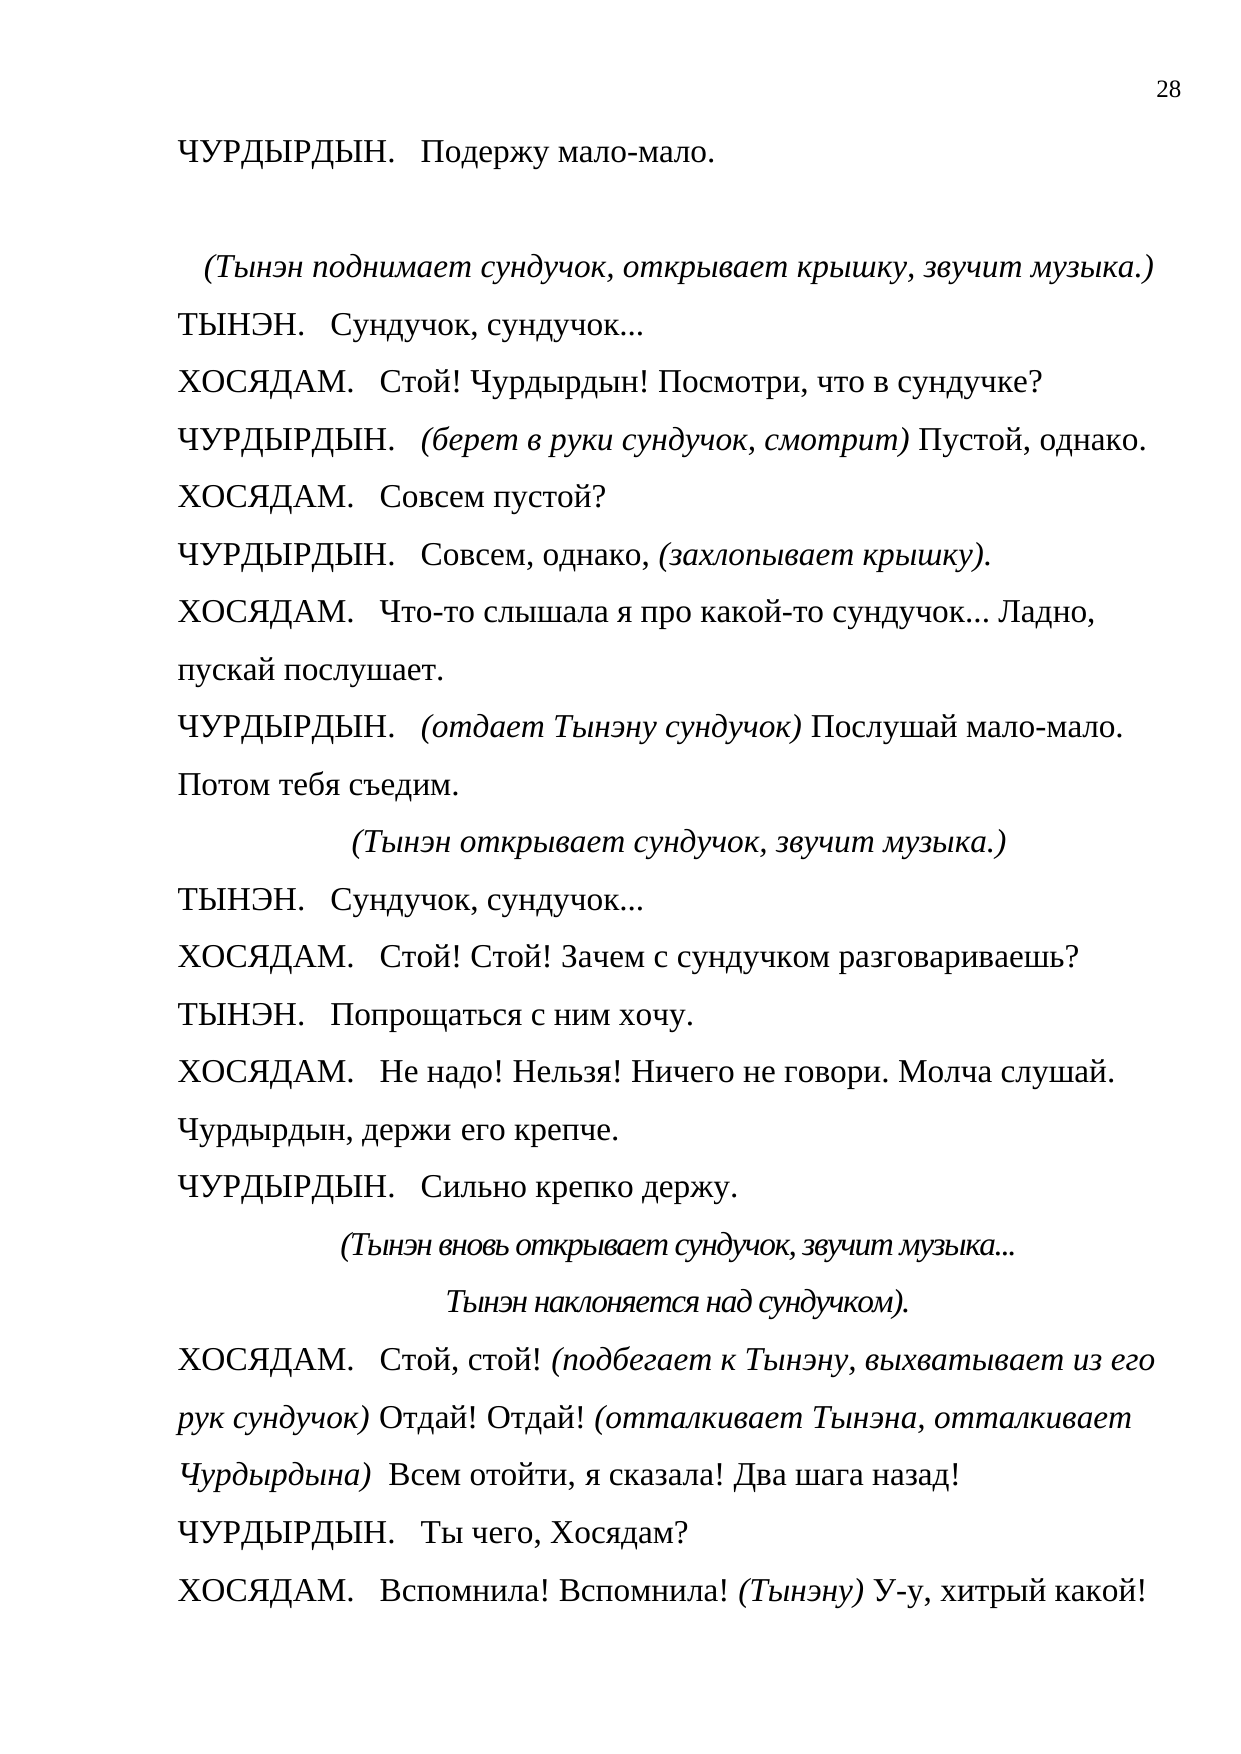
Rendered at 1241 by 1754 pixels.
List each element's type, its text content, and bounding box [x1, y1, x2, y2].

text ЧУРДЫРДЫН. Подержу мало-мало. [177, 131, 1181, 170]
text ХОСЯДАМ. Вспомнила! Вспомнила! (Тынэну) У-у, хитрый какой! [177, 1570, 1181, 1608]
text ТЫНЭН. Сундучок, сундучок... [177, 879, 1181, 917]
text (Тынэн открывает сундучок, звучит музыка.) [177, 821, 1181, 860]
text Тынэн наклоняется над сундучком). [177, 1282, 1181, 1320]
text ЧУРДЫРДЫН. (берет в руки сундучок, смотрит) Пустой, однако. [177, 419, 1181, 457]
text ХОСЯДАМ. Совсем пустой? [177, 476, 1181, 515]
text ТЫНЭН. Попрощаться с ним хочу. [177, 994, 1181, 1032]
text ЧУРДЫРДЫН. Совсем, однако, (захлопывает крышку). [177, 534, 1181, 572]
text ЧУРДЫРДЫН. Сильно крепко держу. [177, 1167, 1181, 1205]
text ХОСЯДАМ. Не надо! Нельзя! Ничего не говори. Молча слушай. Чурдырдын, держи его крепче. [177, 1051, 1181, 1147]
text ЧУРДЫРДЫН. (отдает Тынэну сундучок) Послушай мало-мало. Потом тебя съедим. [177, 706, 1181, 802]
text ХОСЯДАМ. Стой! Чурдырдын! Посмотри, что в сундучке? [177, 361, 1181, 400]
text ХОСЯДАМ. Что-то слышала я про какой-то сундучок... Ладно, пускай послушает. [177, 591, 1181, 687]
text (Тынэн вновь открывает сундучок, звучит музыка... [177, 1224, 1181, 1263]
text ТЫНЭН. Сундучок, сундучок... [177, 304, 1181, 342]
text (Тынэн поднимает сундучок, открывает крышку, звучит музыка.) [177, 246, 1181, 285]
text ЧУРДЫРДЫН. Ты чего, Хосядам? [177, 1512, 1181, 1551]
text ХОСЯДАМ. Стой! Стой! Зачем с сундучком разговариваешь? [177, 936, 1181, 975]
text ХОСЯДАМ. Стой, стой! (подбегает к Тынэну, выхватывает из его рук сундучок) Отдай! Отдай! (отталкивает Тынэна, отталкивает Чурдырдына) Всем отойти, я сказала! Два шага назад! [177, 1339, 1181, 1493]
